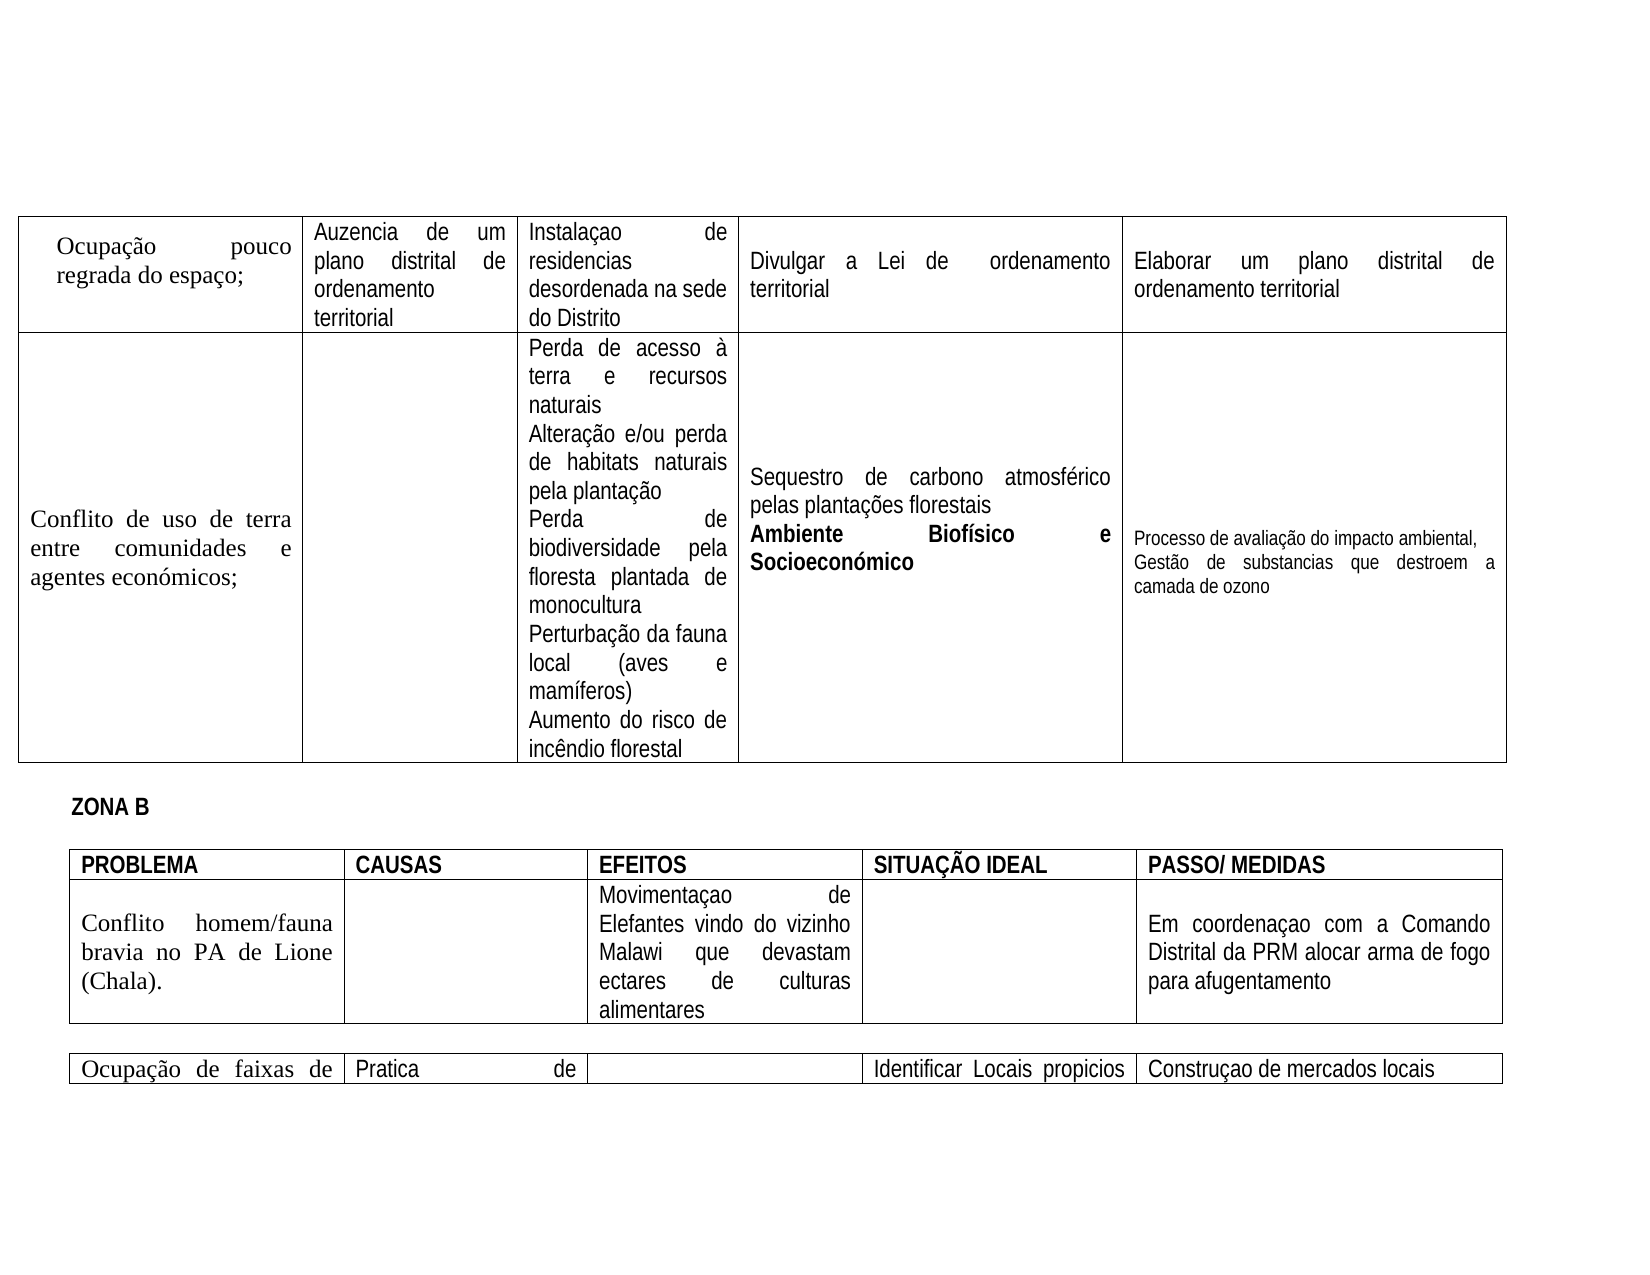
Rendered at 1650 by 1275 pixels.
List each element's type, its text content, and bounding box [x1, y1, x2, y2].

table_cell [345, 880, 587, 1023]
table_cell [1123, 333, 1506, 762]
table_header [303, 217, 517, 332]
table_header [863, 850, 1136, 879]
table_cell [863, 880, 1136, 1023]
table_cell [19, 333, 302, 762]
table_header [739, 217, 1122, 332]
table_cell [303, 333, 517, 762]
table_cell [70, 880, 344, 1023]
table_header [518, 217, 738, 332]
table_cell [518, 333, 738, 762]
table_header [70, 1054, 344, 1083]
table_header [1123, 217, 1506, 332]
text ZONA B [25, 792, 1500, 821]
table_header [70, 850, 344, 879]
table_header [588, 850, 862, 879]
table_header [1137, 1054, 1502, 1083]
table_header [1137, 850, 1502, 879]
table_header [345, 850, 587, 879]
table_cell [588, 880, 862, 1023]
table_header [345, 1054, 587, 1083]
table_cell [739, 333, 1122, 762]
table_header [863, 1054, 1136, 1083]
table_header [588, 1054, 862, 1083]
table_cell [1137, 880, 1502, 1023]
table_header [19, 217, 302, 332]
